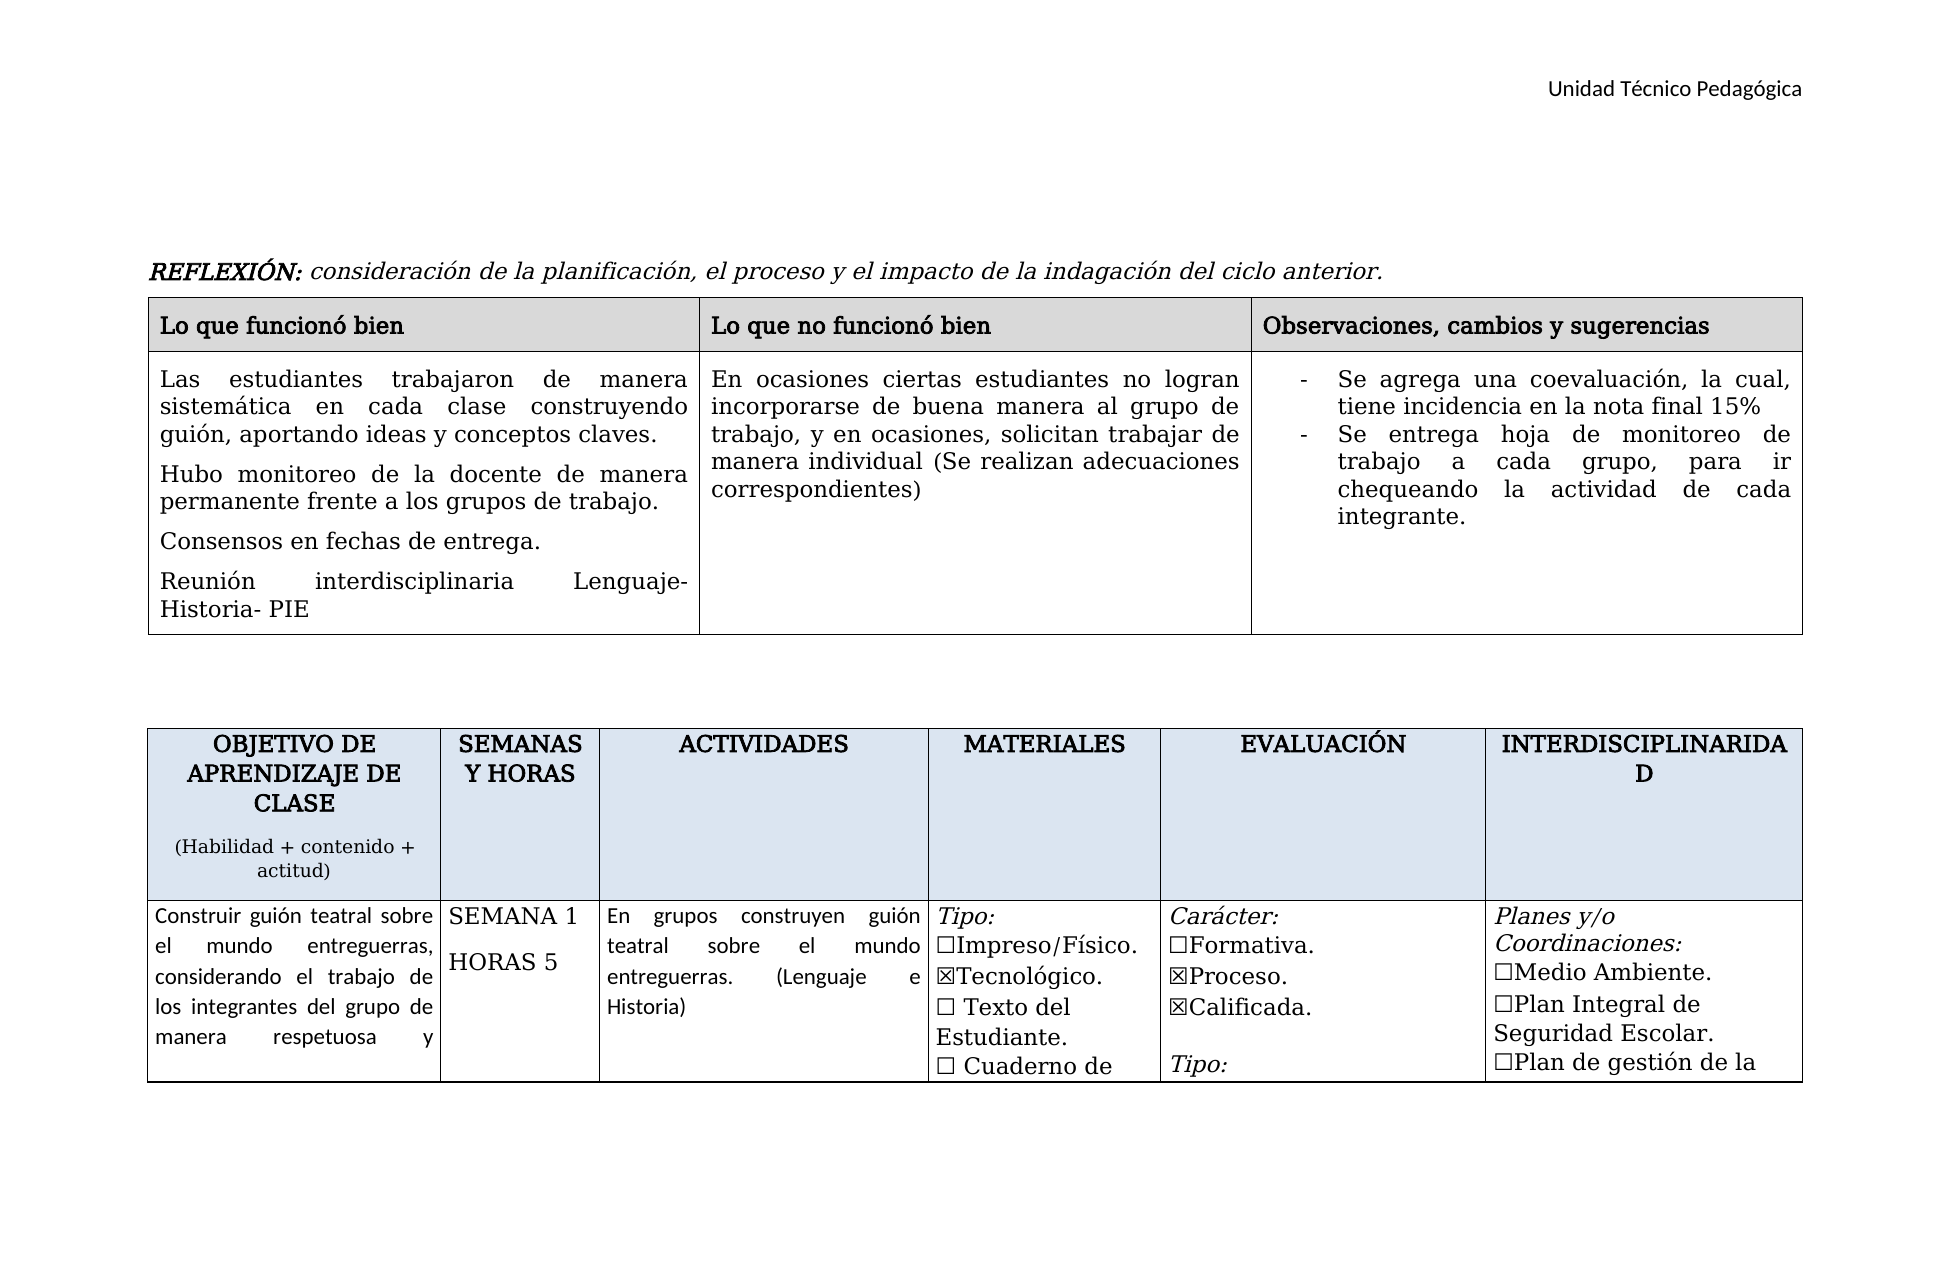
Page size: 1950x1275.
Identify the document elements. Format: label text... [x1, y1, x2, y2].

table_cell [1486, 901, 1802, 1081]
table_header MATERIALES [929, 729, 1160, 900]
table_cell Las estudiantes trabajaron de manera sistemática en cada clase construyendo guión, aportando ideas y conceptos claves. Hubo monitoreo de la docente de manera permanente frente a los grupos de trabajo. Consensos en fechas de entrega. Reunión interdisciplinaria Lenguaje- Historia- PIE [149, 352, 699, 634]
table_cell SEMANA HORAS [441, 901, 599, 1081]
table_header Observaciones, cambios y sugerencias [1252, 298, 1802, 351]
table_header EVALUACIÓN [1161, 729, 1485, 900]
table_header INTERDISCIPLINARIDAD [1486, 729, 1802, 900]
table_header OBJETIVO DE APRENDIZAJE DE CLASE (Habilidad + contenido + actitud) [148, 729, 440, 900]
table_cell En ocasiones ciertas estudiantes no logran incorporarse de buena manera al grupo de trabajo, y en ocasiones, solicitan trabajar de manera individual (Se realizan adecuaciones correspondientes) [700, 352, 1251, 634]
table_header Lo que no funcionó bien [700, 298, 1251, 351]
table_cell Se agrega una coevaluación, la cual, tiene incidencia en la nota final 15% Se entrega hoja de monitoreo de trabajo a cada grupo, para ir chequeando la actividad de cada integrante. [1252, 352, 1802, 634]
text REFLEXIÓN: consideración de la planificación, el proceso y el impacto de la indagación del ciclo anterior. [148, 257, 1802, 285]
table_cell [929, 901, 1160, 1081]
table_header SEMANAS Y HORAS [441, 729, 599, 900]
table_header ACTIVIDADES [600, 729, 928, 900]
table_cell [1161, 901, 1485, 1081]
table_header Lo que funcionó bien [149, 298, 699, 351]
